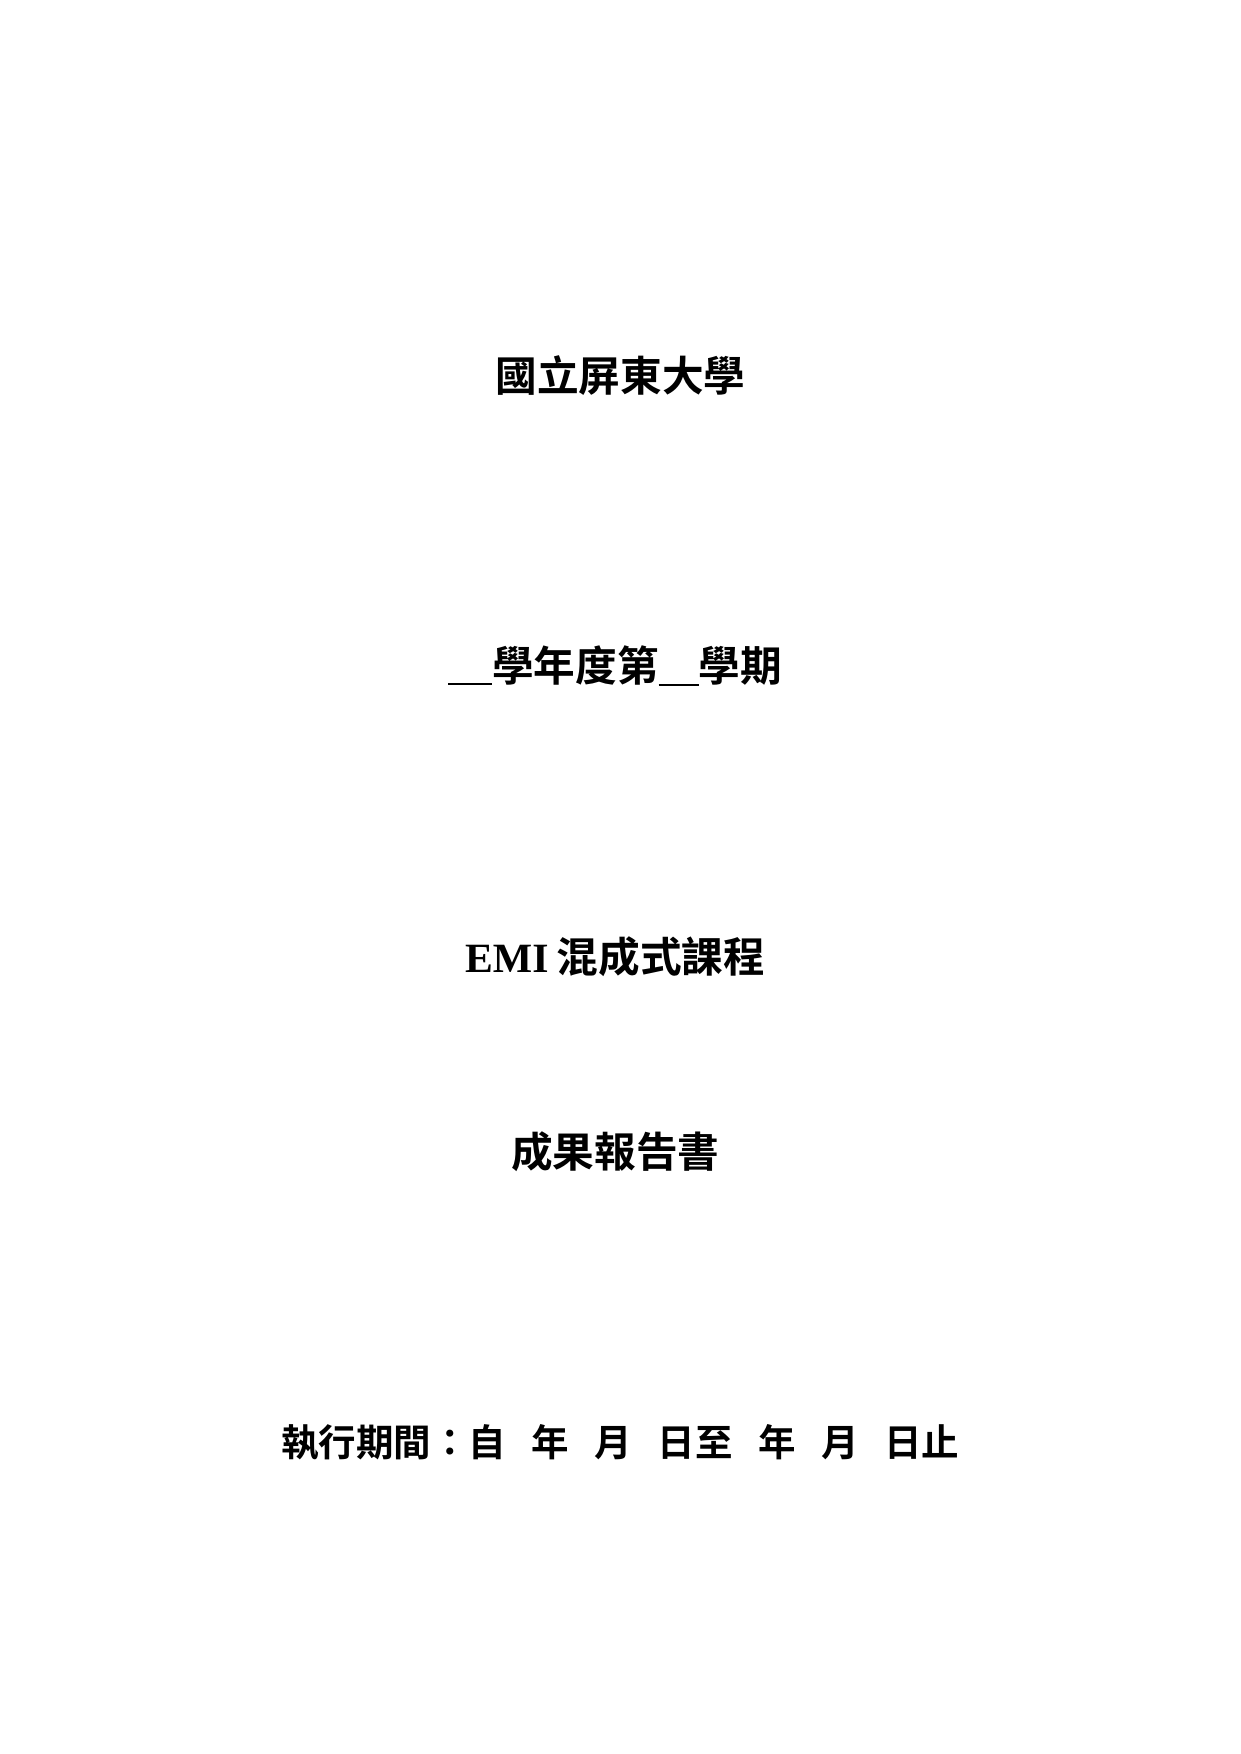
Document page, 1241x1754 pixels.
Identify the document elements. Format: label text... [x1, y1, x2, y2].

text 國立屏東大學 [187, 335, 1053, 410]
text 成果報告書 [187, 1112, 1042, 1187]
text 學年度第 學期 [187, 626, 1042, 701]
text 執行期間：自 年 月 日至 年 月 日止 [187, 1403, 1053, 1478]
text EMI混成式課程 [187, 917, 1042, 992]
